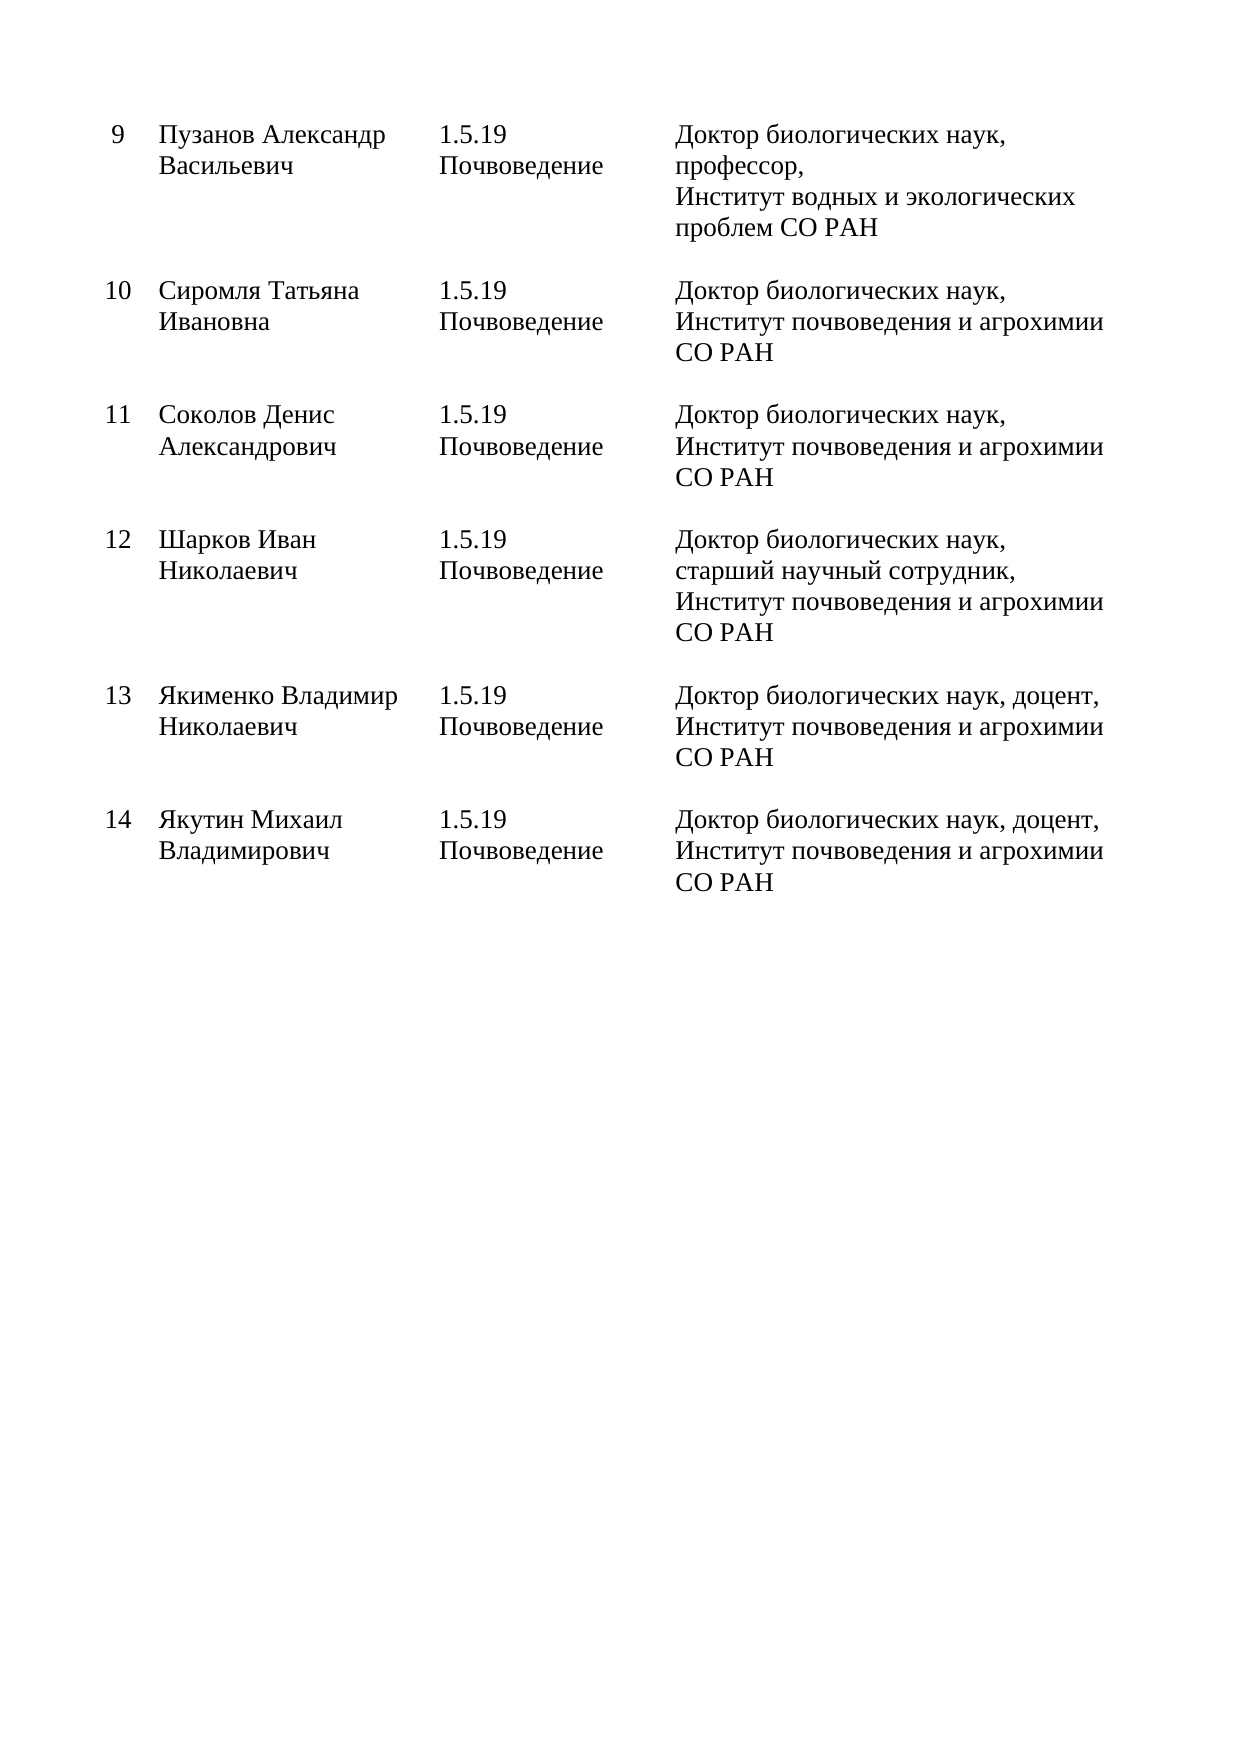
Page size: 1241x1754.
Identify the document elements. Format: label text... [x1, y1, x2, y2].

table_cell 11 [89, 399, 147, 523]
table_cell Якименко Владимир Николаевич [147, 679, 428, 803]
table_cell Соколов Денис Александрович [147, 399, 428, 523]
table_cell Пузанов Александр Васильевич [147, 118, 428, 274]
table_cell 13 [89, 679, 147, 803]
table_cell Доктор биологических наук, доцент, Институт почвоведения и агрохимии СО РАН [664, 803, 1122, 897]
table_cell Доктор биологических наук, профессор, Институт водных и экологических проблем СО РАН [664, 118, 1122, 274]
table_cell 1.5.19 Почвоведение [428, 523, 664, 679]
table_cell 1.5.19 Почвоведение [428, 399, 664, 523]
table_cell 14 [89, 803, 147, 897]
table_cell 1.5.19 Почвоведение [428, 679, 664, 803]
table_cell 10 [89, 274, 147, 398]
table_cell Шарков Иван Николаевич [147, 523, 428, 679]
table_cell Доктор биологических наук, Институт почвоведения и агрохимии СО РАН [664, 274, 1122, 398]
table_cell 1.5.19 Почвоведение [428, 274, 664, 398]
table_cell 9 [89, 118, 147, 274]
table_cell 1.5.19 Почвоведение [428, 803, 664, 897]
table_cell Доктор биологических наук, Институт почвоведения и агрохимии СО РАН [664, 399, 1122, 523]
table_cell Доктор биологических наук, старший научный сотрудник, Институт почвоведения и агрохимии СО РАН [664, 523, 1122, 679]
table_cell Доктор биологических наук, доцент, Институт почвоведения и агрохимии СО РАН [664, 679, 1122, 803]
table_cell Якутин Михаил Владимирович [147, 803, 428, 897]
table_cell 12 [89, 523, 147, 679]
table_cell 1.5.19 Почвоведение [428, 118, 664, 274]
table_cell Сиромля Татьяна Ивановна [147, 274, 428, 398]
